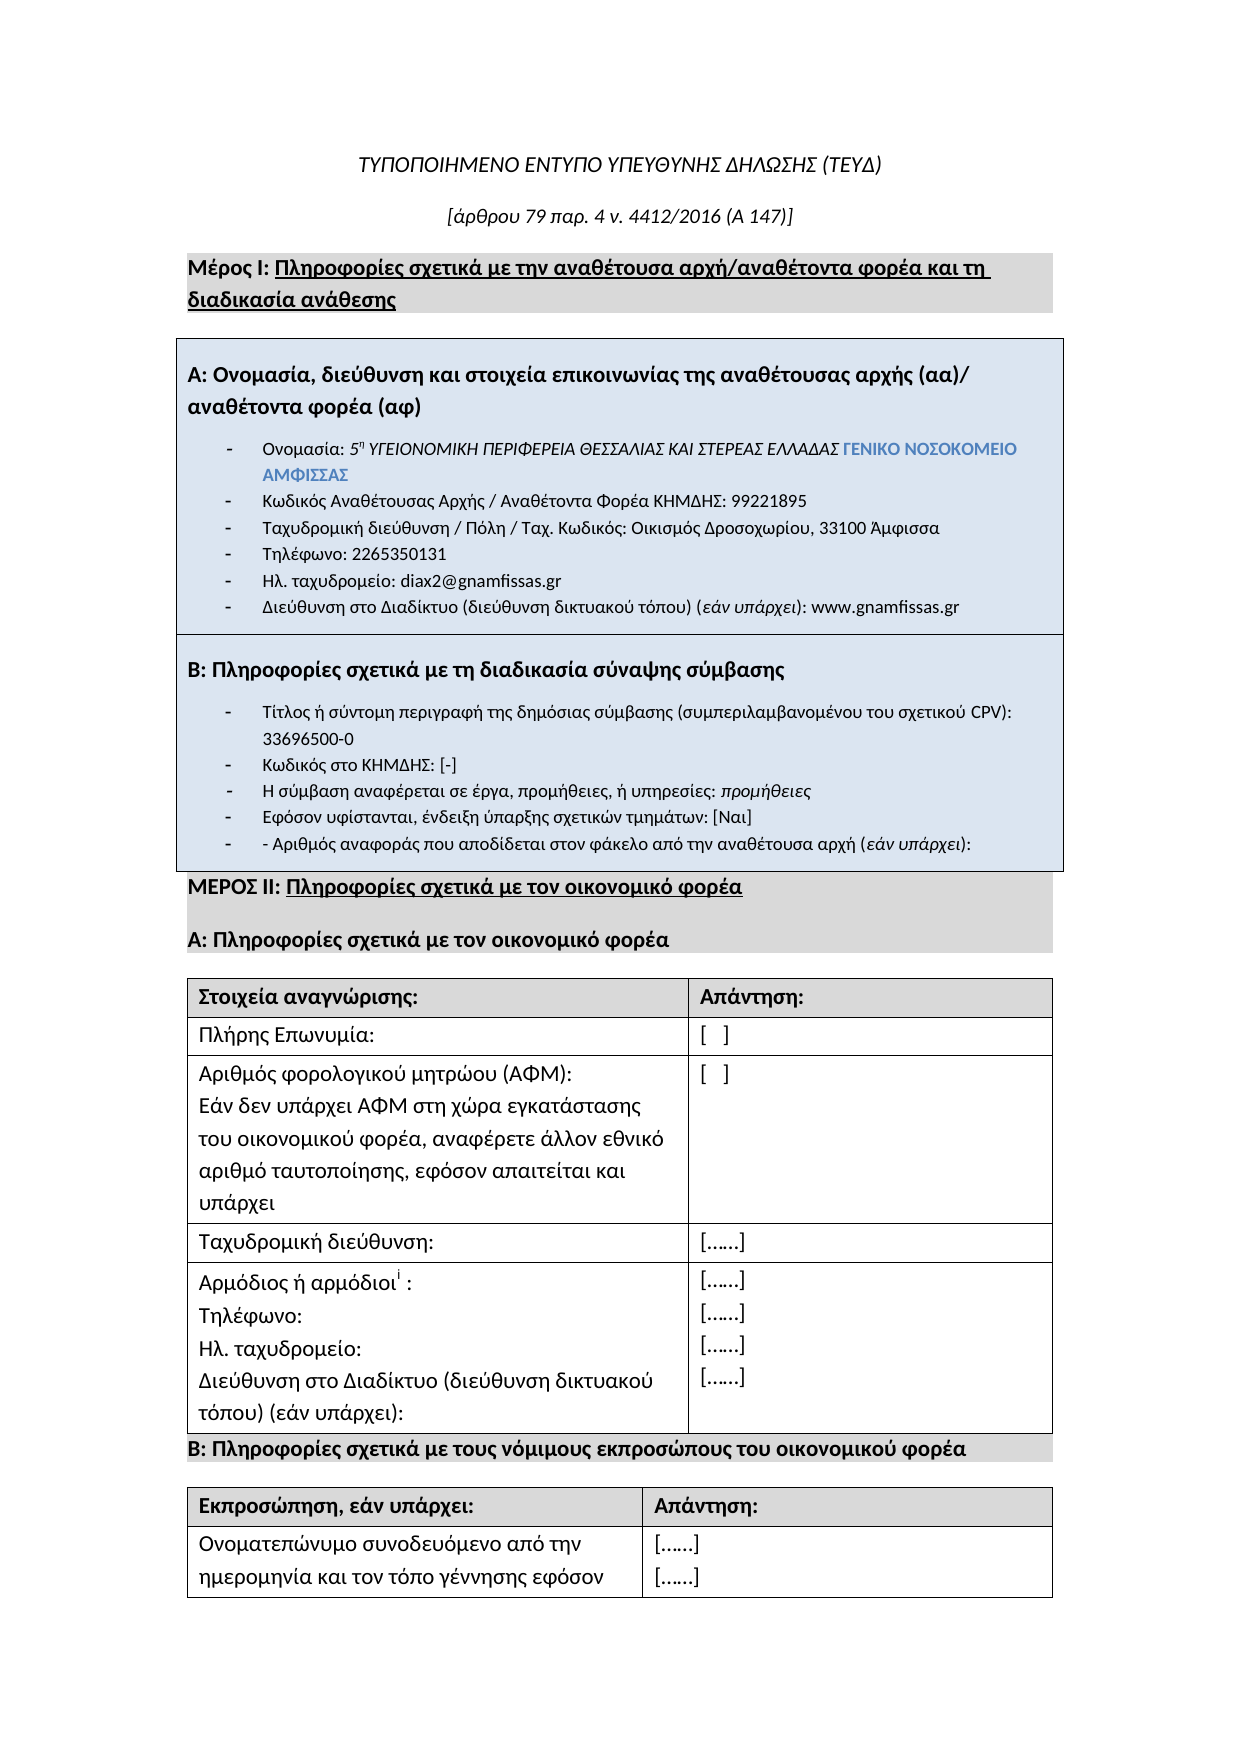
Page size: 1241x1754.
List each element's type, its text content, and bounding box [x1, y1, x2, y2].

table_cell Αρμόδιος ή αρμόδιοι : Τηλέφωνο: Ηλ. ταχυδρομείο: Διεύθυνση στο Διαδίκτυο (διεύθυνση δικτυακού τόπου) (εάν υπάρχει): [188, 1263, 688, 1433]
table_cell [ ] [689, 1018, 1052, 1055]
text Α: Πληροφορίες σχετικά με τον οικονομικό φορέα [187, 925, 1053, 953]
text Μέρος Ι: Πληροφορίες σχετικά με την αναθέτουσα αρχή/αναθέτοντα φορέα και τη διαδικασία ανάθεσης [187, 253, 1053, 313]
table_header Εκπροσώπηση, εάν υπάρχει: [188, 1488, 642, 1526]
table_cell Β: Πληροφορίες σχετικά με τη διαδικασία σύναψης σύμβασης Τίτλος ή σύντομη περιγραφή της δημόσιας σύμβασης (συμπεριλαμβανομένου του σχετικού CPV): Κωδικός στο ΚΗΜΔΗΣ: [-] Η σύμβαση αναφέρεται σε έργα, προμήθειες, ή υπηρεσίες: προμήθειες Εφόσον υφίστανται, ένδειξη ύπαρξης σχετικών τμημάτων: [Ναι] - Αριθμός αναφοράς που αποδίδεται στον φάκελο από την αναθέτουσα αρχή (εάν υπάρχει): [177, 635, 1063, 871]
table_cell [ ] [689, 1056, 1052, 1223]
table_header Α: Ονομασία, διεύθυνση και στοιχεία επικοινωνίας της αναθέτουσας αρχής (αα)/ αναθέτοντα φορέα (αφ) Ονομασία: 5η ΥΓΕΙΟΝΟΜΙΚΗ ΠΕΡΙΦΕΡΕΙΑ ΘΕΣΣΑΛΙΑΣ ΚΑΙ ΣΤΕΡΕΑΣ ΕΛΛΑΔΑΣ ΓΕΝΙΚΟ ΝΟΣΟΚΟΜΕΙΟ ΑΜΦΙΣΣΑΣ Κωδικός Αναθέτουσας Αρχής / Αναθέτοντα Φορέα ΚΗΜΔΗΣ: 99221895 Ταχυδρομική διεύθυνση / Πόλη / Ταχ. Κωδικός: Οικισμός Δροσοχωρίου, 33100 Άμφισσα Τηλέφωνο: 2265350131 Ηλ. ταχυδρομείο: Διεύθυνση στο Διαδίκτυο (διεύθυνση δικτυακού τόπου) (εάν υπάρχει): www.gnamfissas.gr [177, 339, 1063, 634]
text [άρθρου 79 παρ. 4 ν. 4412/2016 (Α 147)] [187, 203, 1053, 228]
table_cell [188, 1527, 642, 1597]
table_cell Ταχυδρομική διεύθυνση: [188, 1224, 688, 1262]
text ΤΥΠΟΠΟΙΗΜΕΝΟ ΕΝΤΥΠΟ ΥΠΕΥΘΥΝΗΣ ΔΗΛΩΣΗΣ (TEΥΔ) [187, 150, 1053, 178]
text ΜΕΡΟΣ ΙΙ: Πληροφορίες σχετικά με τον οικονομικό φορέα [187, 872, 1053, 900]
table_header Απάντηση: [689, 979, 1052, 1017]
table_cell [……] [……] [……] [……] [689, 1263, 1052, 1433]
table_header Στοιχεία αναγνώρισης: [188, 979, 688, 1017]
table_cell [……] [……] [643, 1527, 1052, 1597]
table_cell Πλήρης Επωνυμία: [188, 1018, 688, 1055]
table_cell [……] [689, 1224, 1052, 1262]
table_cell Αριθμός φορολογικού μητρώου (ΑΦΜ): Εάν δεν υπάρχει ΑΦΜ στη χώρα εγκατάστασης του οικονομικού φορέα, αναφέρετε άλλον εθνικό αριθμό ταυτοποίησης, εφόσον απαιτείται και υπάρχει [188, 1056, 688, 1223]
text Β: Πληροφορίες σχετικά με τους νόμιμους εκπροσώπους του οικονομικού φορέα [187, 1434, 1053, 1462]
table_header Απάντηση: [643, 1488, 1052, 1526]
